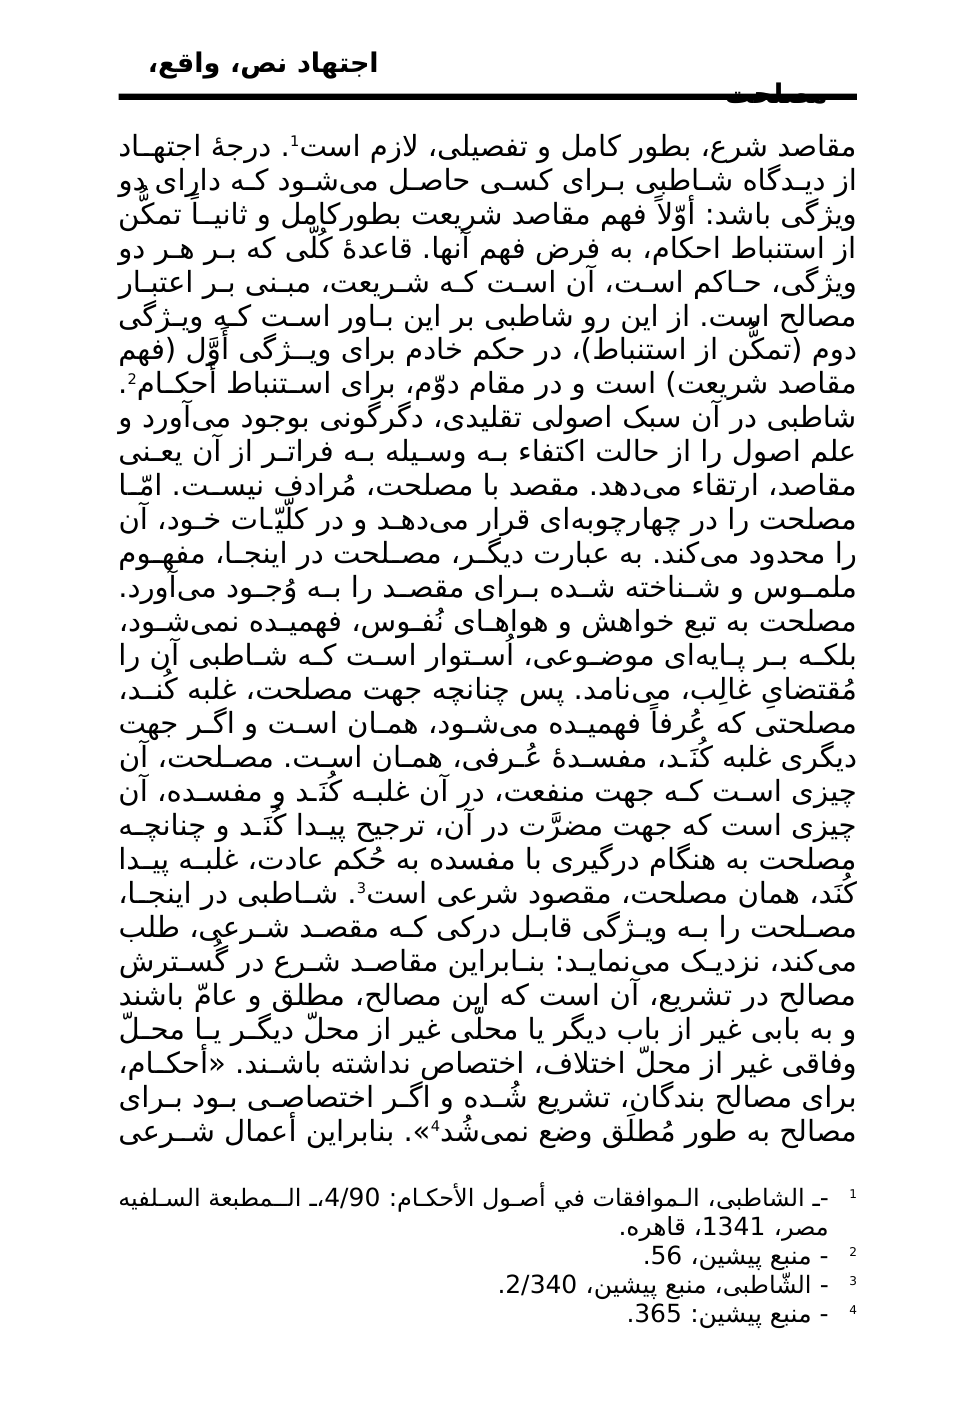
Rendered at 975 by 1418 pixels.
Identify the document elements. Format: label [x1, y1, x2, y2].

text [118, 129, 857, 1148]
